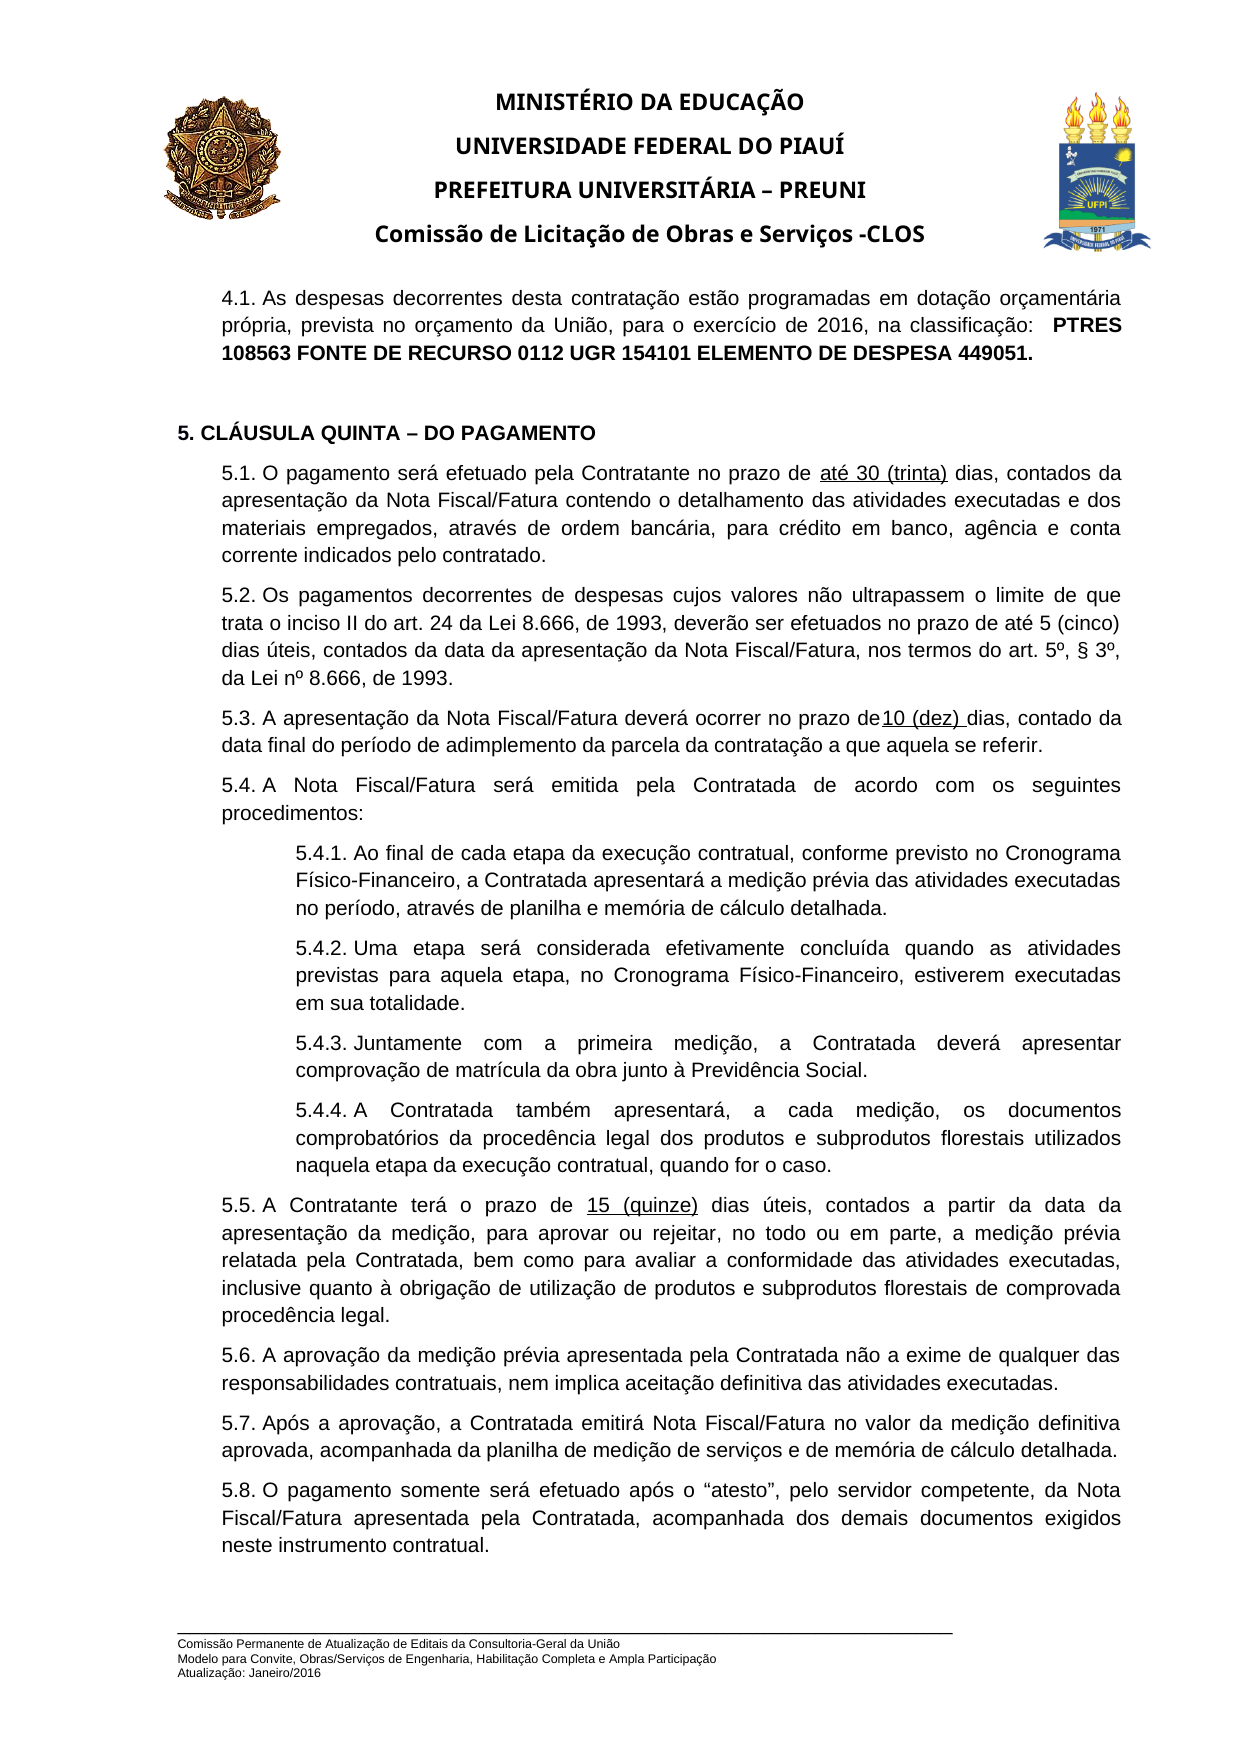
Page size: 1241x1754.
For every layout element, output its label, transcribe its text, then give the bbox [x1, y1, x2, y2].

list Ao final de cada etapa da execução contratual, conforme previsto no Cronograma Físico-Financeiro, a Contratada apresentará a medição prévia das atividades executadas no período, através de planilha e memória de cálculo detalhada. [295, 840, 1122, 919]
picture [1042, 91, 1156, 255]
list O pagamento será efetuado pela Contratante no prazo de até 30 (trinta) dias, contados da apresentação da Nota Fiscal/Fatura contendo o detalhamento das atividades executadas e dos materiais empregados, através de ordem bancária, para crédito em banco, agência e conta corrente indicados pelo contratado. [221, 460, 1122, 567]
list A Nota Fiscal/Fatura será emitida pela Contratada de acordo com os seguintes procedimentos: [221, 773, 1122, 824]
list Juntamente com a primeira medição, a Contratada deverá apresentar comprovação de matrícula da obra junto à Previdência Social. [295, 1030, 1122, 1082]
list A Contratada também apresentará, a cada medição, os documentos comprobatórios da procedência legal dos produtos e subprodutos florestais utilizados naquela etapa da execução contratual, quando for o caso. [295, 1098, 1122, 1177]
list A aprovação da medição prévia apresentada pela Contratada não a exime de qualquer das responsabilidades contratuais, nem implica aceitação definitiva das atividades executadas. [221, 1343, 1122, 1394]
list As despesas decorrentes desta contratação estão programadas em dotação orçamentária própria, prevista no orçamento da União, para o exercício de 2016, na classificação: PTRES 108563 FONTE DE RECURSO 0112 UGR 154101 ELEMENTO DE DESPESA 449051. [221, 285, 1122, 364]
list CLÁUSULA QUINTA – DO PAGAMENTO [177, 420, 1122, 444]
picture [156, 92, 284, 220]
list A Contratante terá o prazo de 15 (quinze) dias úteis, contados a partir da data da apresentação da medição, para aprovar ou rejeitar, no todo ou em parte, a medição prévia relatada pela Contratada, bem como para avaliar a conformidade das atividades executadas, inclusive quanto à obrigação de utilização de produtos e subprodutos florestais de comprovada procedência legal. [221, 1193, 1122, 1327]
list O pagamento somente será efetuado após o “atesto”, pelo servidor competente, da Nota Fiscal/Fatura apresentada pela Contratada, acompanhada dos demais documentos exigidos neste instrumento contratual. [221, 1478, 1122, 1557]
list A apresentação da Nota Fiscal/Fatura deverá ocorrer no prazo de10 (dez) dias, contado da data final do período de adimplemento da parcela da contratação a que aquela se referir. [221, 705, 1122, 757]
list Os pagamentos decorrentes de despesas cujos valores não ultrapassem o limite de que trata o inciso II do art. 24 da Lei 8.666, de 1993, deverão ser efetuados no prazo de até 5 (cinco) dias úteis, contados da data da apresentação da Nota Fiscal/Fatura, nos termos do art. 5º, § 3º, da Lei nº 8.666, de 1993. [221, 583, 1122, 689]
list Após a aprovação, a Contratada emitirá Nota Fiscal/Fatura no valor da medição definitiva aprovada, acompanhada da planilha de medição de serviços e de memória de cálculo detalhada. [221, 1410, 1122, 1462]
list Uma etapa será considerada efetivamente concluída quando as atividades previstas para aquela etapa, no Cronograma Físico-Financeiro, estiverem executadas em sua totalidade. [295, 935, 1122, 1014]
